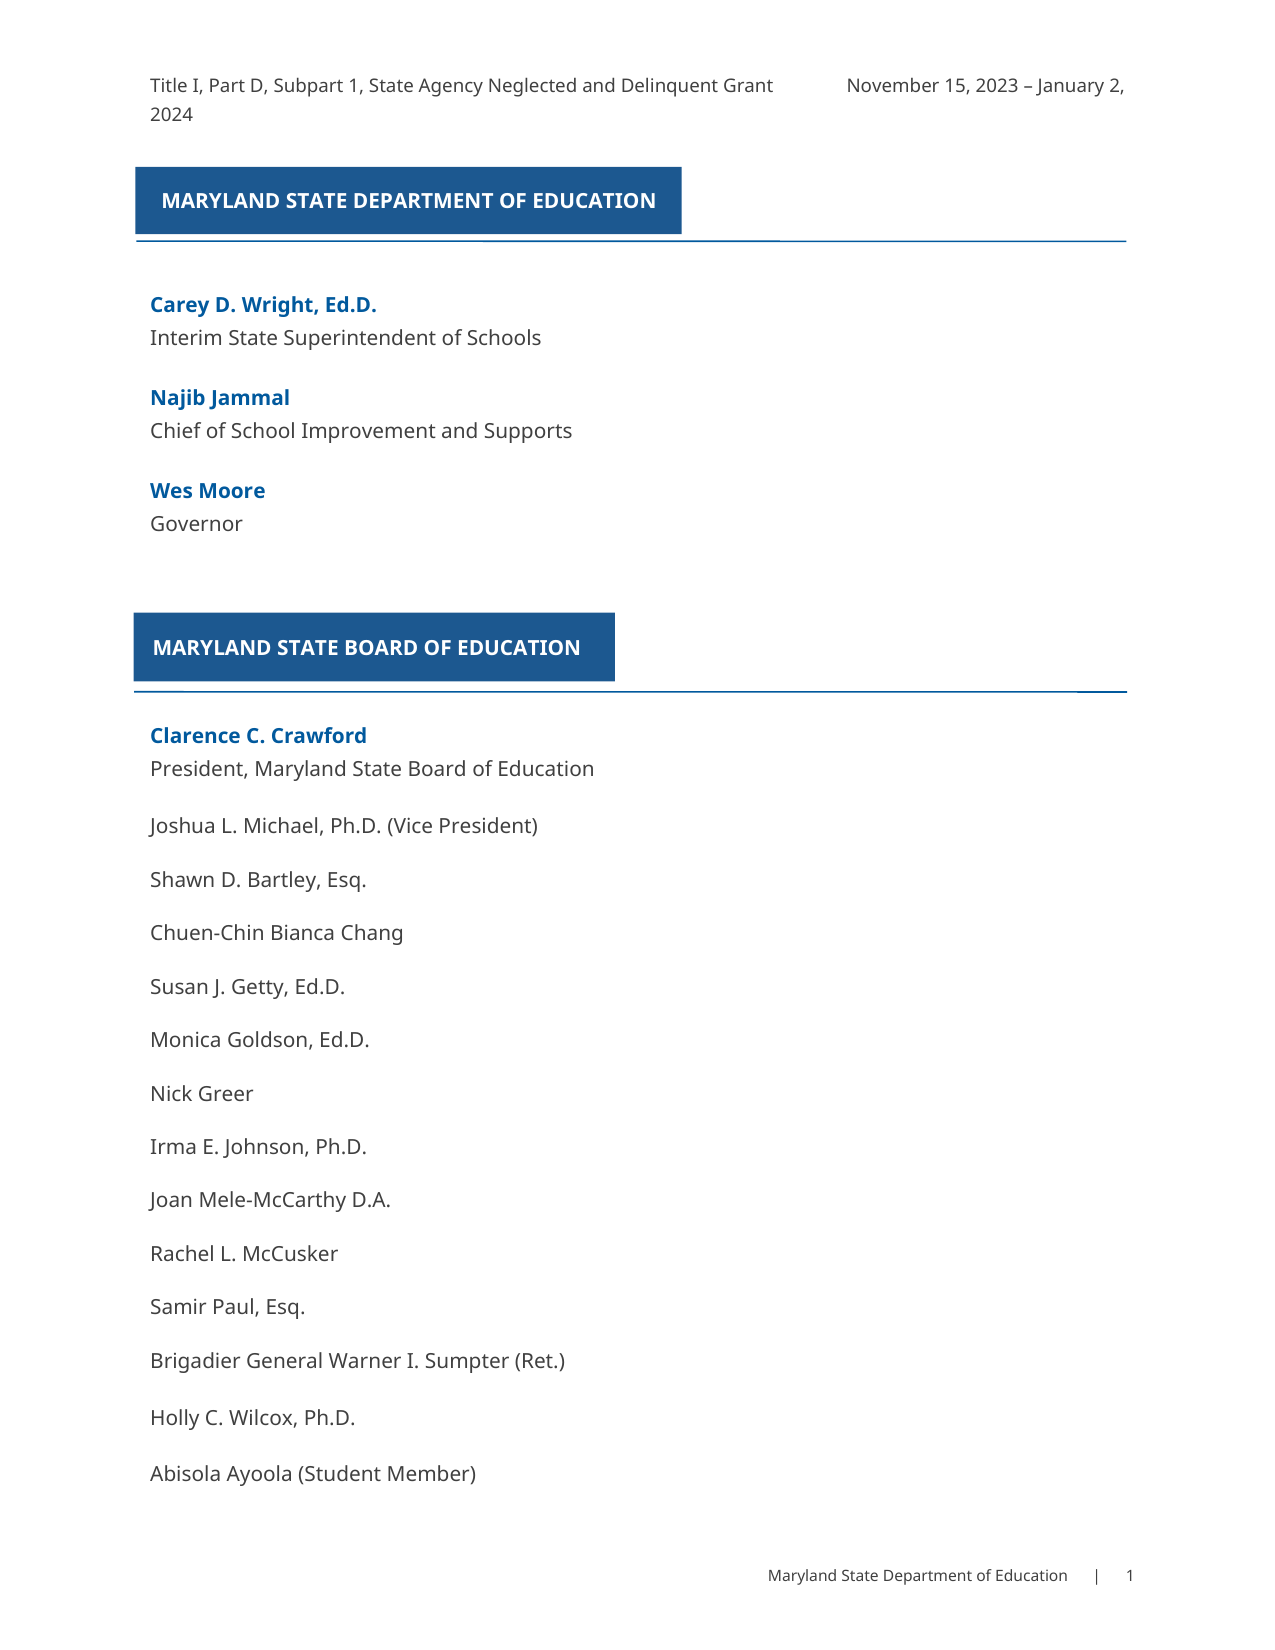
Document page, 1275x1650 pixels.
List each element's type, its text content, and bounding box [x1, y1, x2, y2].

text Joan Mele-McCarthy D.A. [150, 1186, 1125, 1214]
text Chuen-Chin Bianca Chang [150, 918, 1125, 947]
text Samir Paul, Esq. [150, 1292, 1125, 1321]
text Brigadier General Warner I. Sumpter (Ret.) Holly C. Wilcox, Ph.D. Abisola Ayoola (Student Member) [150, 1346, 1125, 1488]
text Nick Greer [150, 1079, 1125, 1107]
text Susan J. Getty, Ed.D. [150, 972, 1125, 1000]
text Shawn D. Bartley, Esq. [150, 865, 1125, 893]
text Monica Goldson, Ed.D. [150, 1025, 1125, 1054]
text Rachel L. McCusker [150, 1239, 1125, 1267]
text Carey D. Wright, Ed.D. Interim State Superintendent of Schools Najib Jammal Chief of School Improvement and Supports Wes Moore Governor [150, 258, 1125, 537]
text Irma E. Johnson, Ph.D. [150, 1132, 1125, 1161]
text Joshua L. Michael, Ph.D. (Vice President) [150, 811, 1125, 840]
text Clarence C. Crawford President, Maryland State Board of Education [150, 722, 1125, 782]
